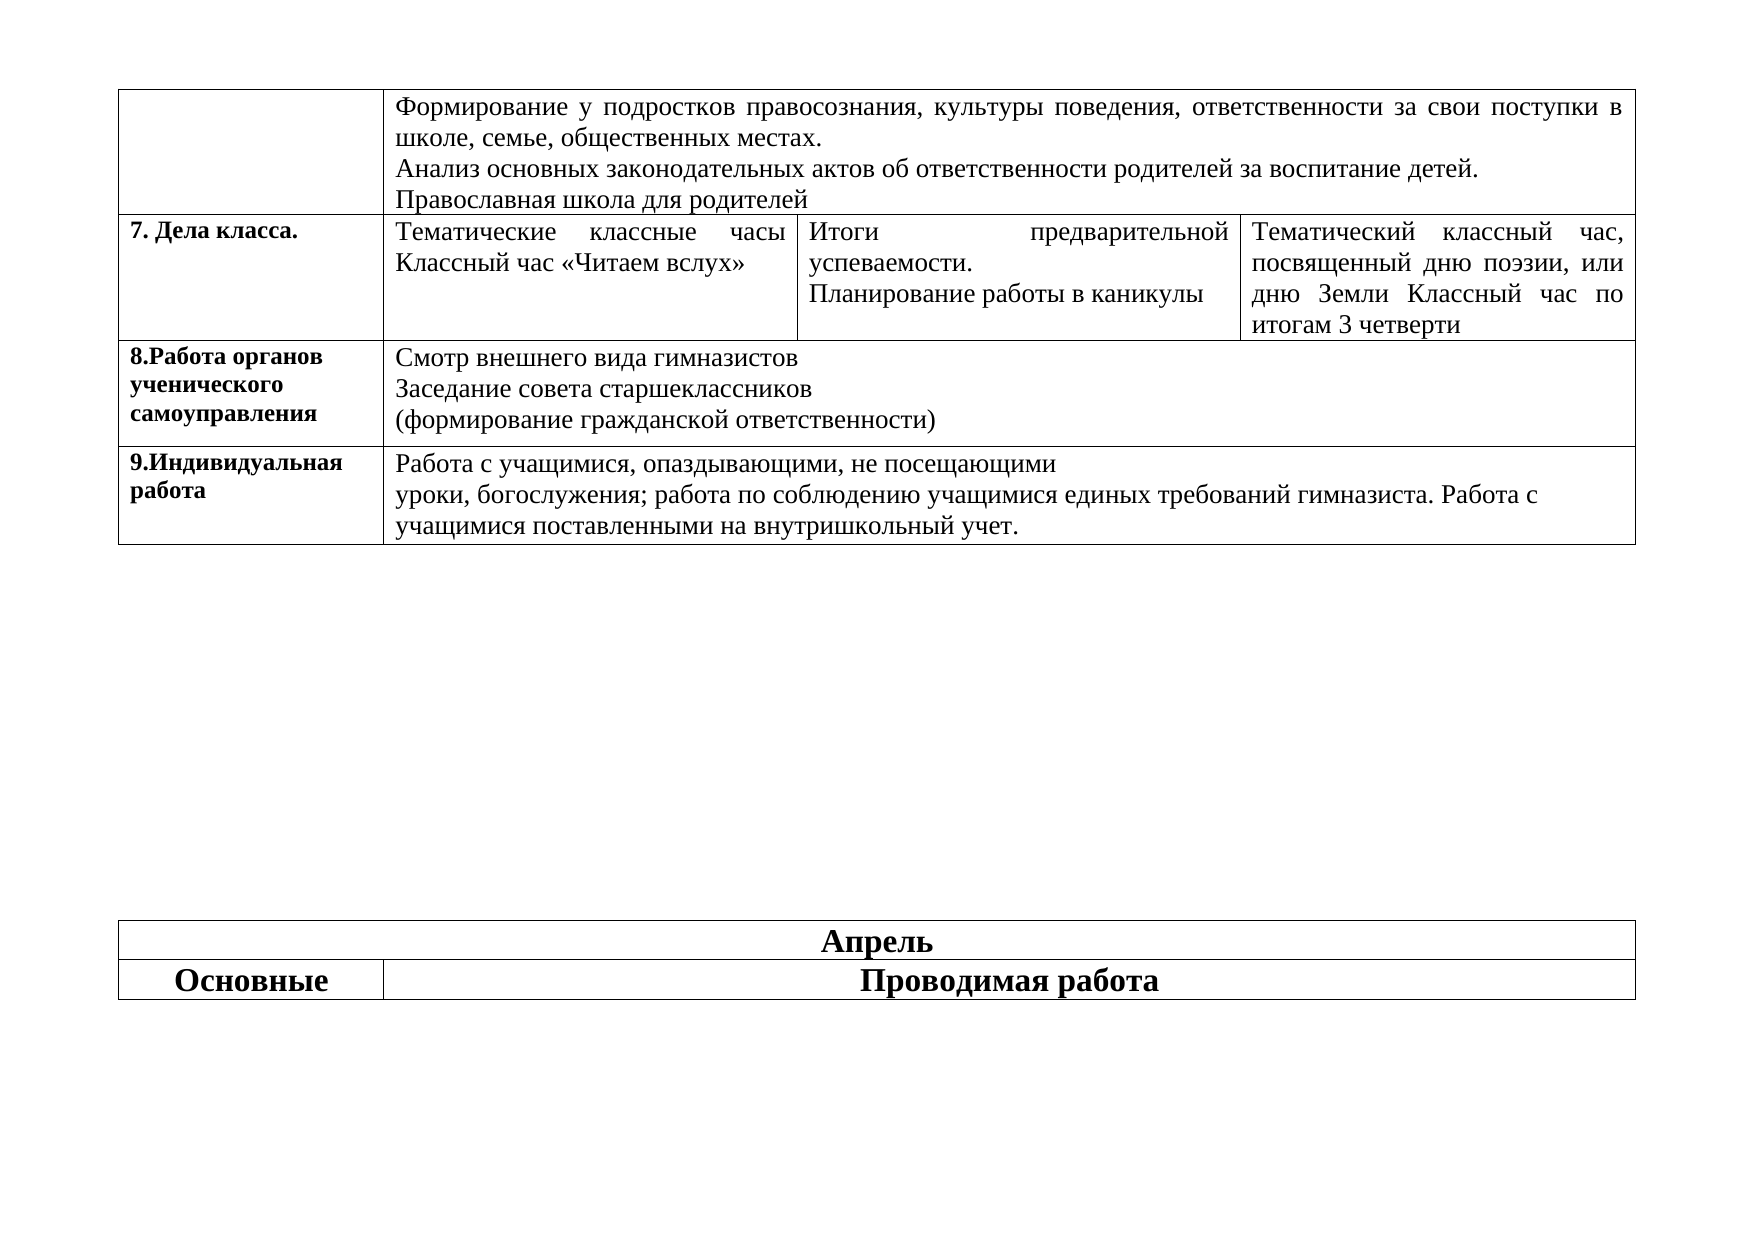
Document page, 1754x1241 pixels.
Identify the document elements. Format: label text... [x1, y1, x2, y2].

table_cell Тематические классные часы Классный час «Читаем вслух» [384, 215, 797, 340]
table_cell Проводимая работа [384, 960, 1635, 999]
table_cell Тематический классный час, посвященный дню поэзии, или дню Земли Классный час по итогам 3 четверти [1241, 215, 1635, 340]
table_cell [119, 90, 383, 214]
table_cell Итоги предварительной успеваемости. Планирование работы в каникулы [798, 215, 1240, 340]
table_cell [384, 90, 1635, 214]
table_cell 9.Индивидуальная работа [119, 447, 383, 544]
table_cell Работа с учащимися, опаздывающими, не посещающими уроки, богослужения; работа по соблюдению учащимися единых требований гимназиста. Работа с учащимися поставленными на внутришкольный учет. [384, 447, 1635, 544]
table_cell Смотр внешнего вида гимназистов Заседание совета старшеклассников (формирование гражданской ответственности) [384, 341, 1635, 446]
table_cell 7. Дела класса. [119, 215, 383, 340]
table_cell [119, 960, 383, 999]
table_cell 8.Работа органов ученического самоуправления [119, 341, 383, 446]
table_header Апрель [119, 921, 1635, 959]
